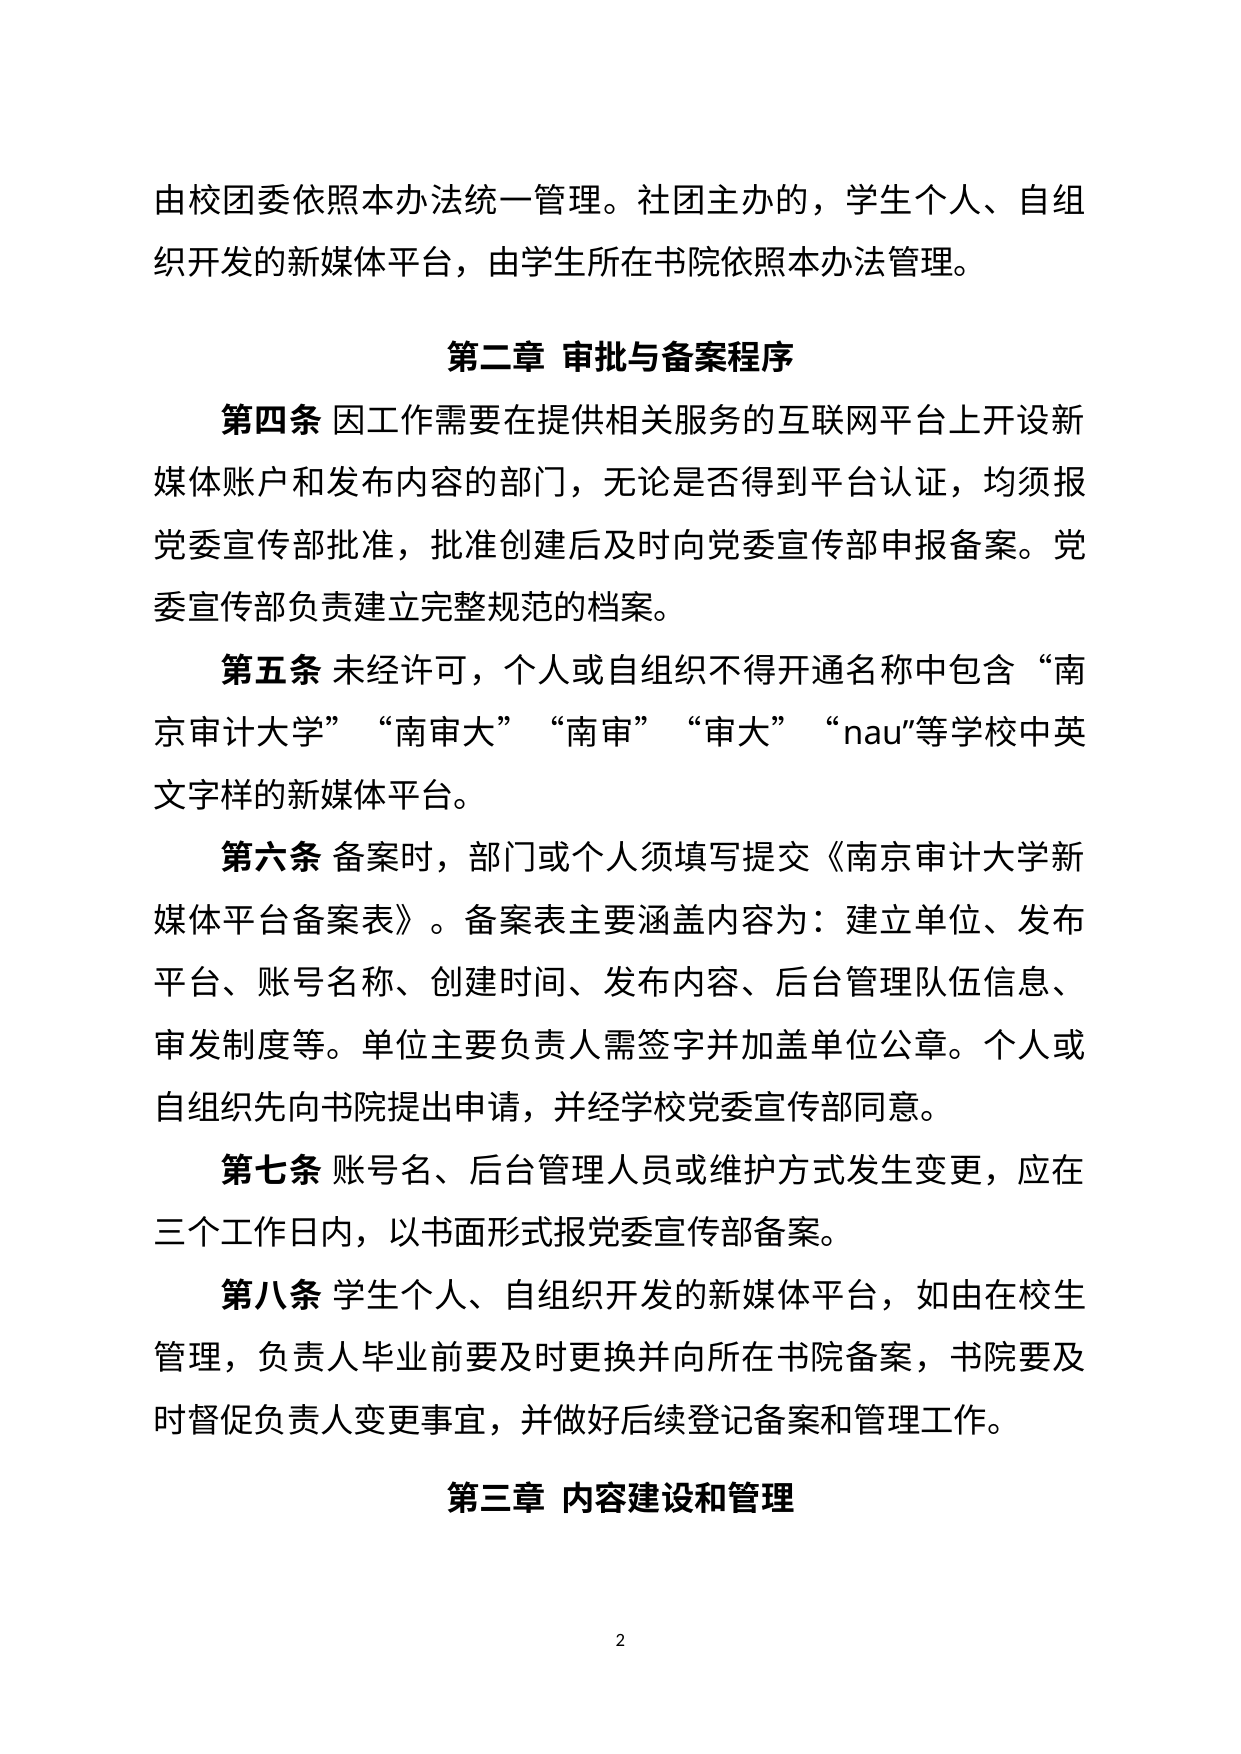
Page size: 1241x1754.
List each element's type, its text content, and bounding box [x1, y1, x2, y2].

text 第四条 因工作需要在提供相关服务的互联网平台上开设新媒体账户和发布内容的部门，无论是否得到平台认证，均须报党委宣传部批准，批准创建后及时向党委宣传部申报备案。党委宣传部负责建立完整规范的档案。 [153, 382, 1087, 632]
text 第八条 学生个人、自组织开发的新媒体平台，如由在校生管理，负责人毕业前要及时更换并向所在书院备案，书院要及时督促负责人变更事宜，并做好后续登记备案和管理工作。 [153, 1257, 1087, 1444]
text 第七条 账号名、后台管理人员或维护方式发生变更，应在三个工作日内，以书面形式报党委宣传部备案。 [153, 1132, 1087, 1257]
text 第五条 未经许可，个人或自组织不得开通名称中包含“南京审计大学”“南审大”“南审”“审大”“nau”等学校中英文字样的新媒体平台。 [153, 632, 1087, 819]
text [153, 162, 1087, 287]
text 第六条 备案时，部门或个人须填写提交《南京审计大学新媒体平台备案表》。备案表主要涵盖内容为：建立单位、发布平台、账号名称、创建时间、发布内容、后台管理队伍信息、审发制度等。单位主要负责人需签字并加盖单位公章。个人或自组织先向书院提出申请，并经学校党委宣传部同意。 [153, 819, 1087, 1132]
text 第三章 内容建设和管理 [153, 1461, 1087, 1523]
text 第二章 审批与备案程序 [153, 319, 1087, 382]
